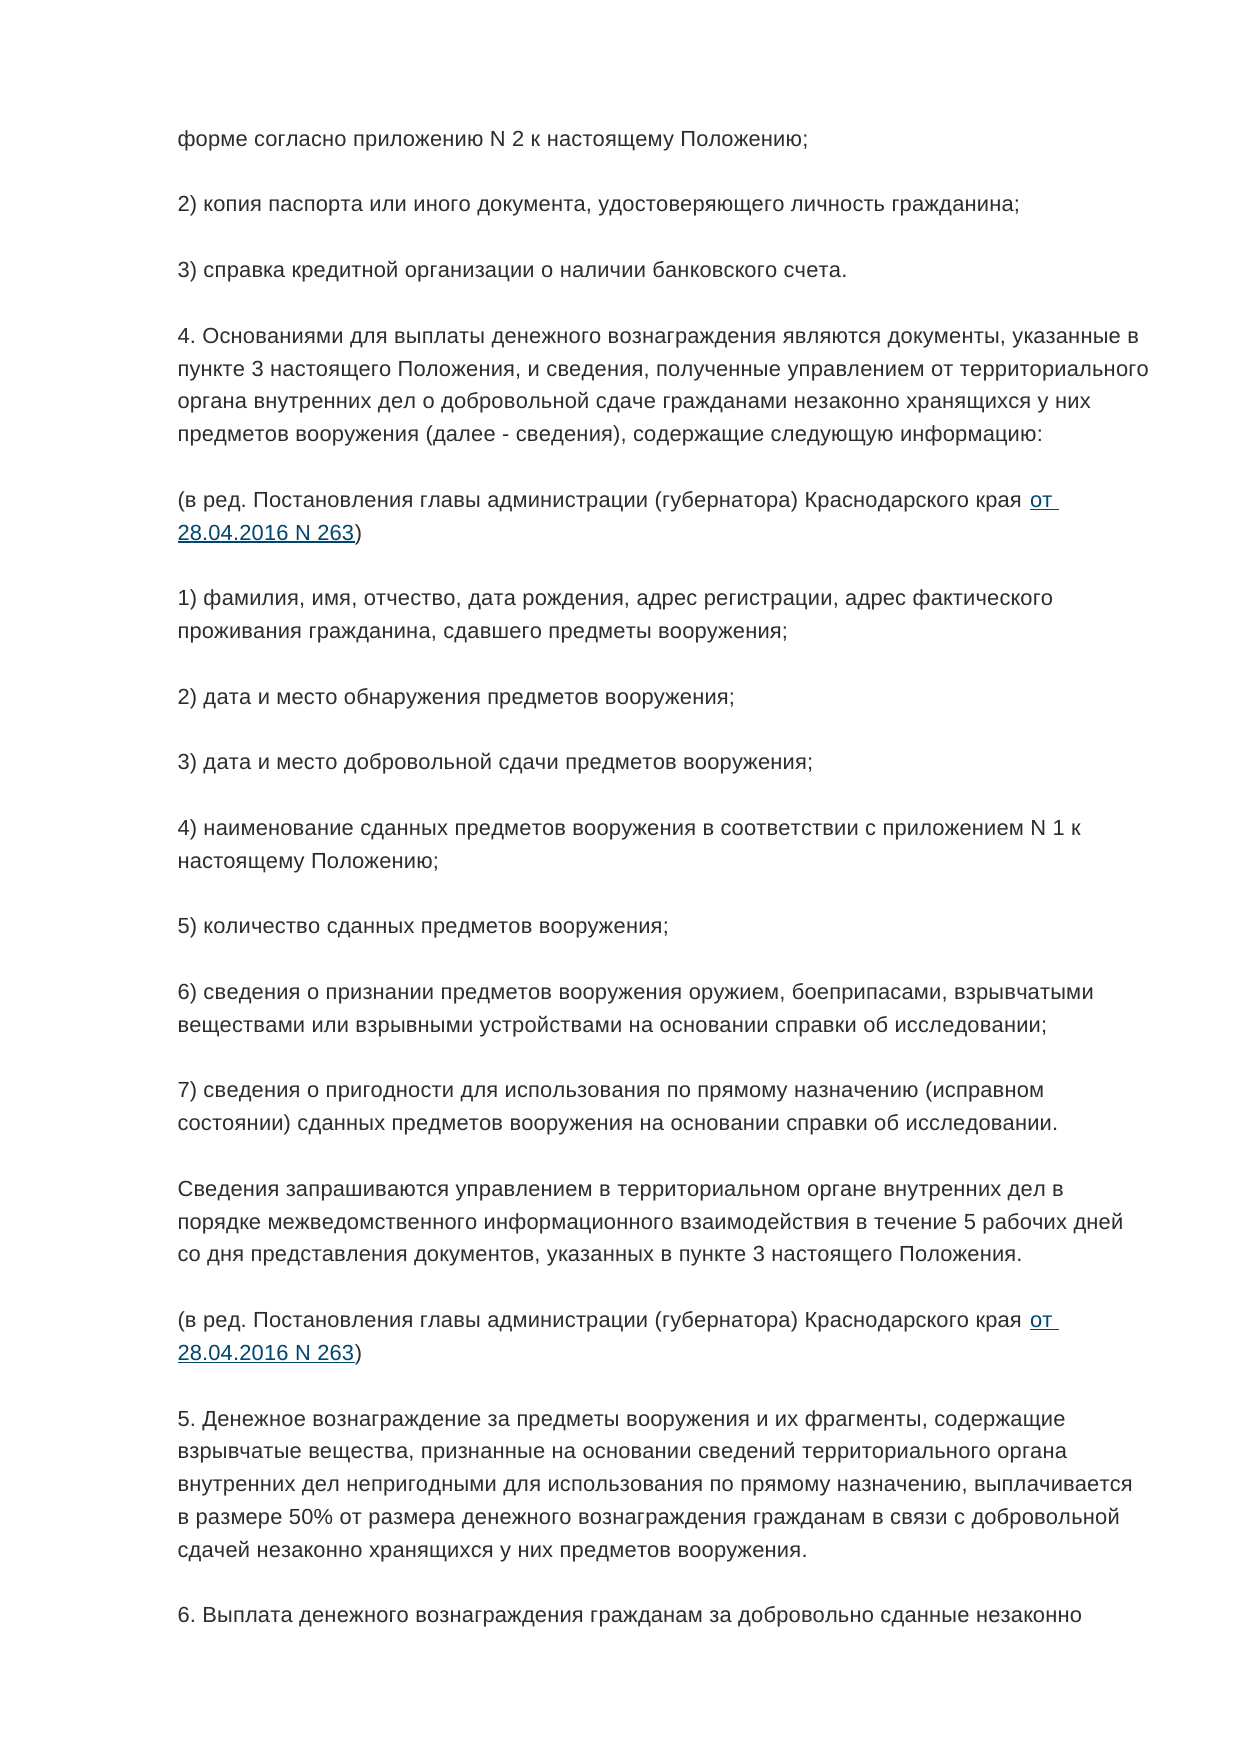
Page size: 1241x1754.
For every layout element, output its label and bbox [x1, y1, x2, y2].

text [177, 118, 1152, 1627]
